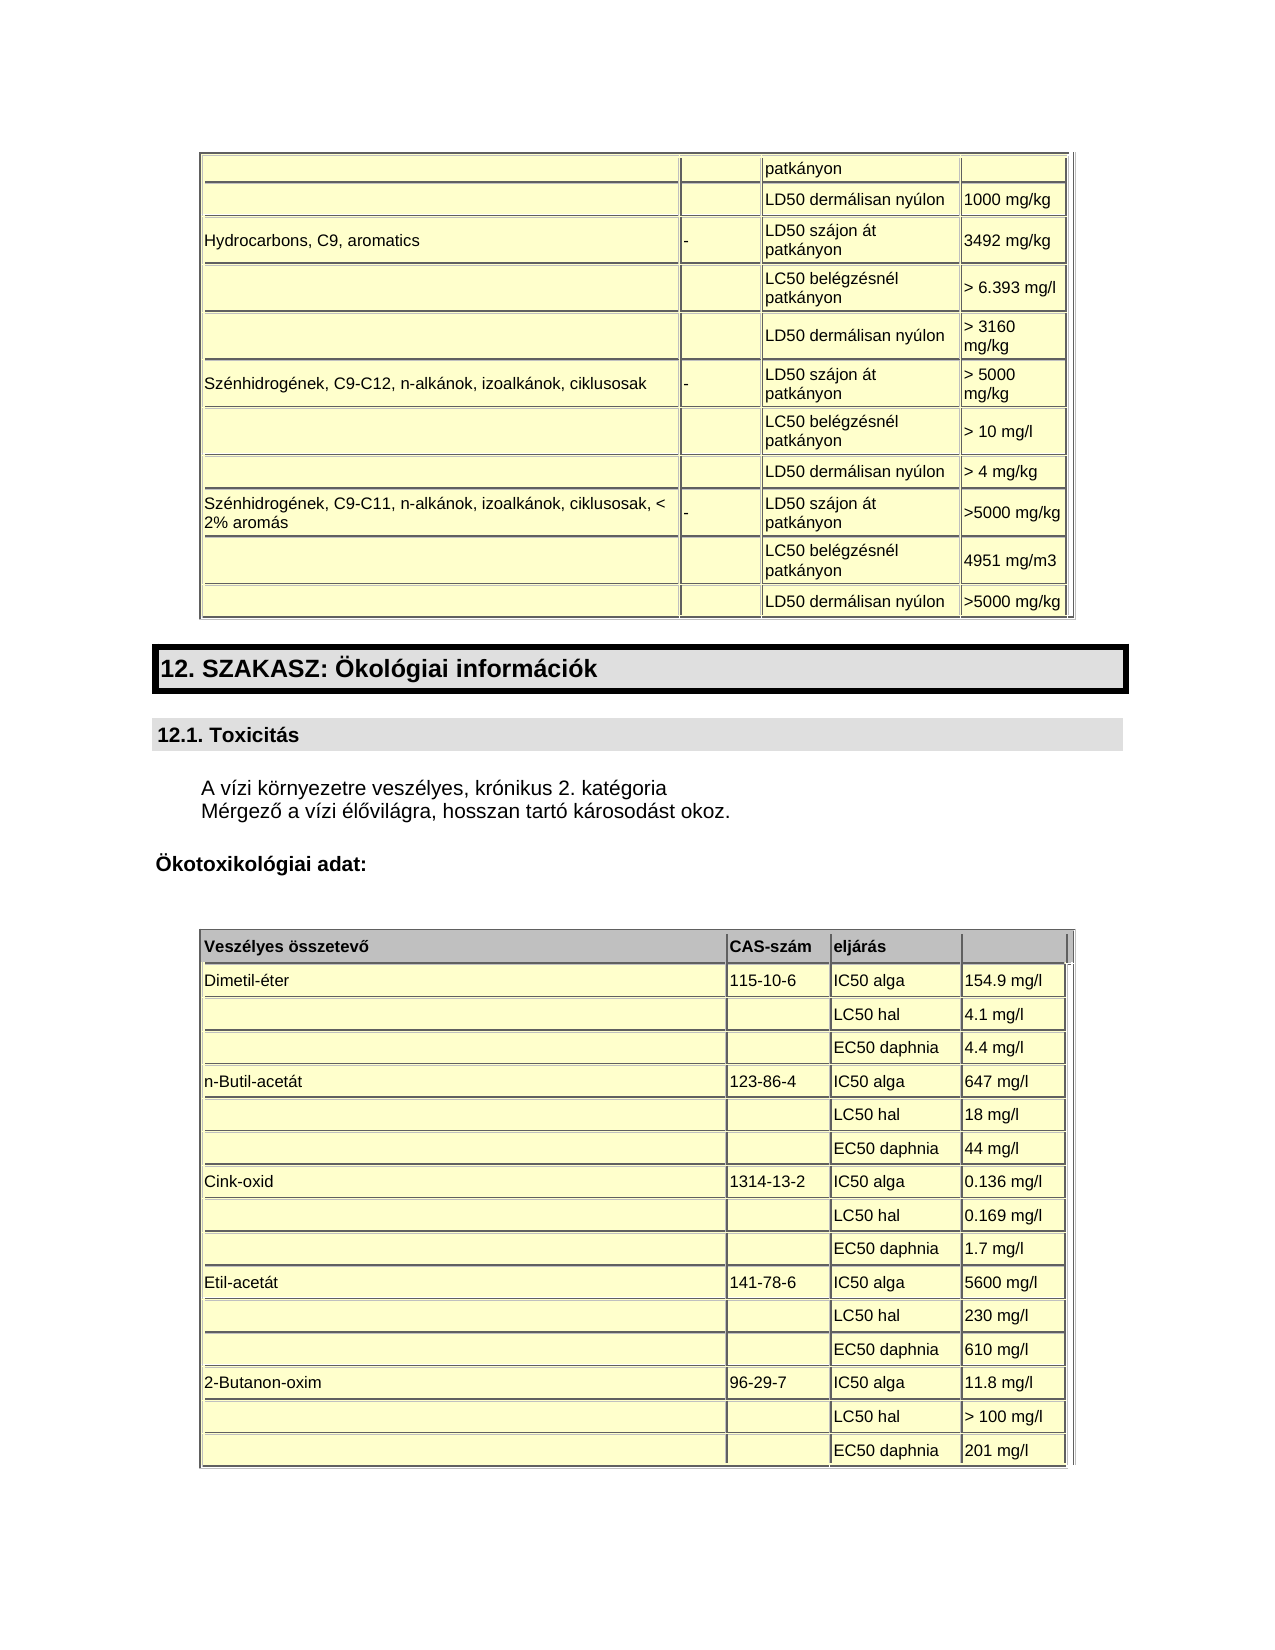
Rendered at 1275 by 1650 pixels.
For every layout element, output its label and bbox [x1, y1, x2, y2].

table_header [148, 148, 1127, 1473]
